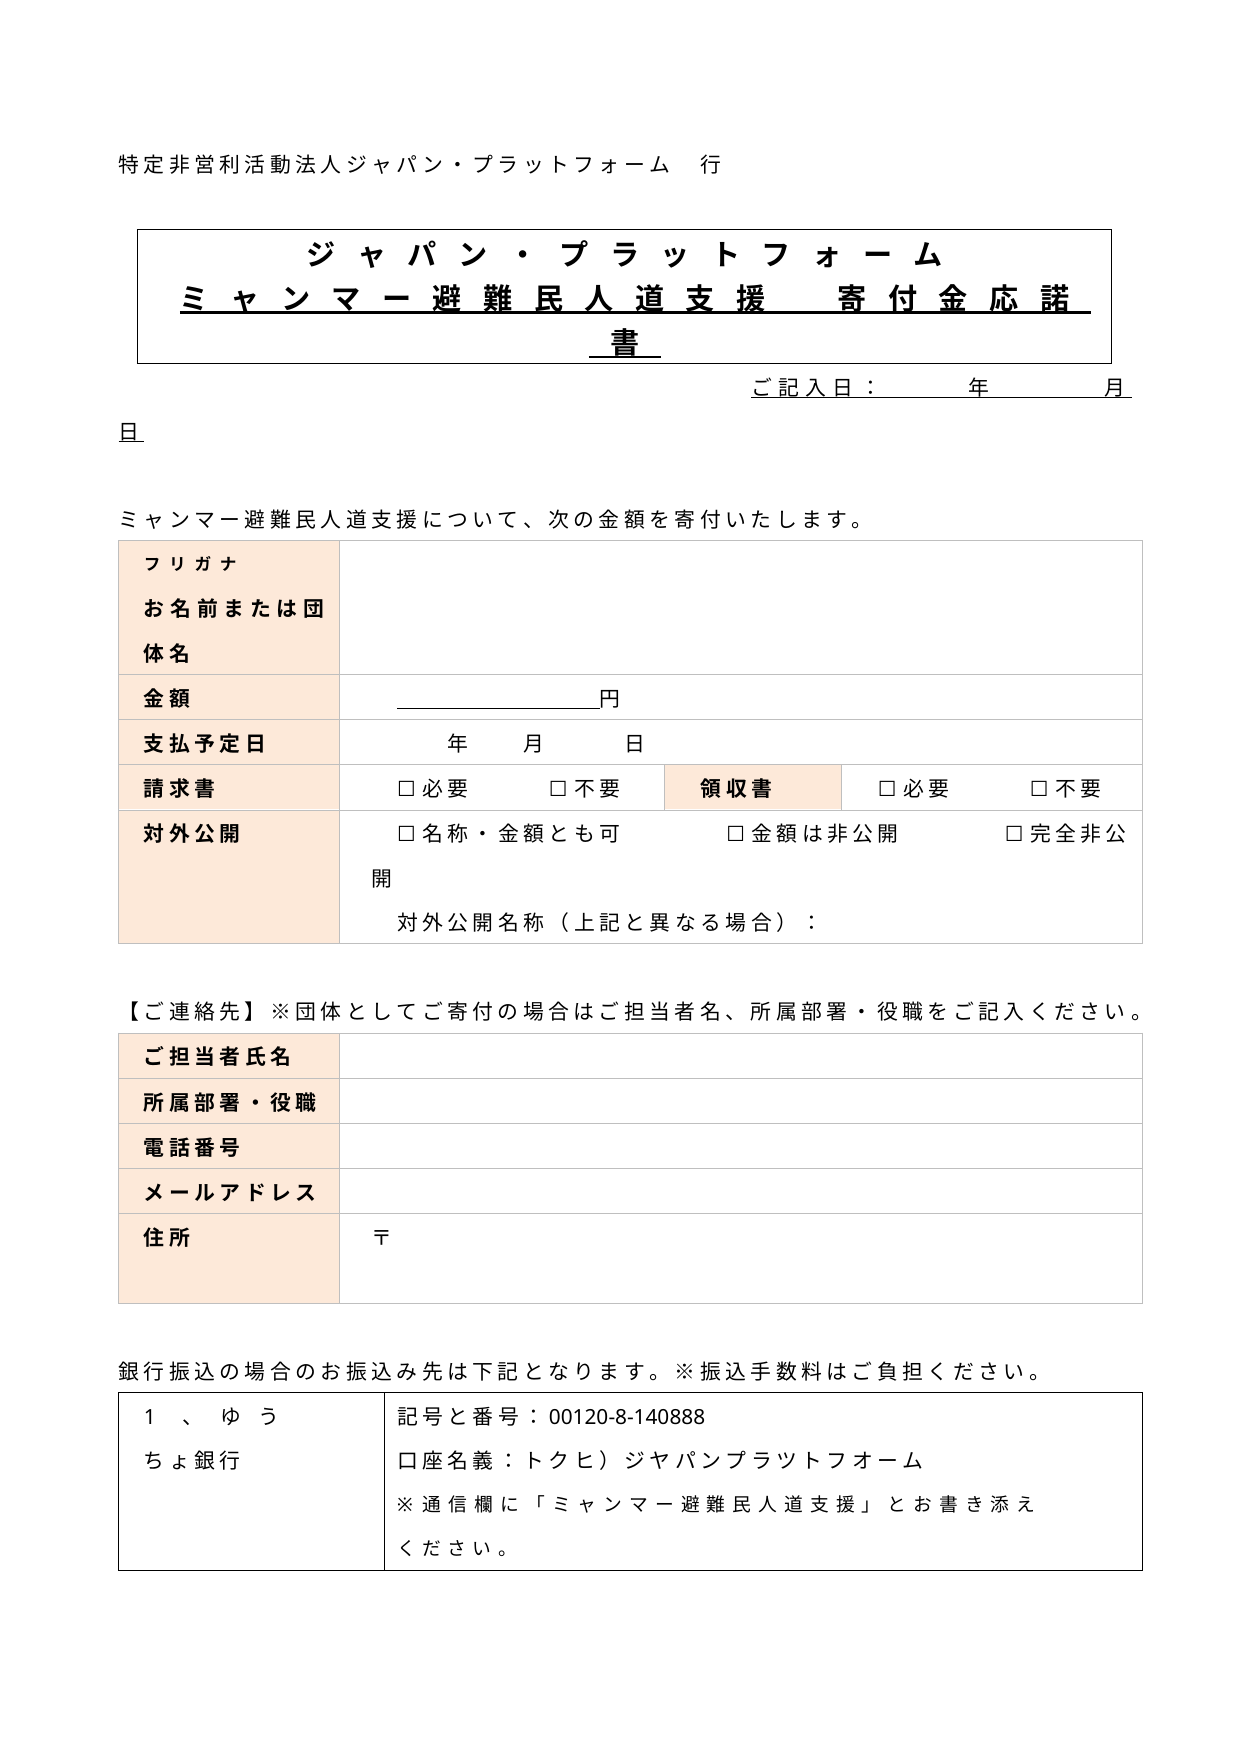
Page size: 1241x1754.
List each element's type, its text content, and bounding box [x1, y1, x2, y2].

table_cell 名称・金額とも可 金額は非公開 完全非公開 対外公開名称（上記と異なる場合）： [340, 811, 1142, 943]
text 【ご連絡先】※団体としてご寄付の場合はご担当者名、所属部署・役職をご記入ください。 [118, 988, 1131, 1032]
table_header フリガナ お名前または団体名 [119, 541, 339, 674]
table_cell メールアドレス [119, 1169, 339, 1213]
table_cell 請求書 [119, 765, 339, 809]
text ご記入日： 年 月 日 [118, 364, 1131, 452]
table_header ご担当者氏名 [119, 1034, 339, 1078]
table_cell 必要 不要 [842, 765, 1142, 809]
table_cell 支払予定日 [119, 720, 339, 764]
table_header [340, 541, 1142, 674]
table_cell 金額 [119, 675, 339, 719]
table_cell [340, 1124, 1142, 1168]
table_cell [340, 1169, 1142, 1213]
table_cell 所属部署・役職 [119, 1079, 339, 1123]
table_header 記号と番号：00120-8-140888 口座名義：トクヒ）ジヤパンプラツトフオーム ※通信欄に「ミャンマー避難民人道支援」とお書き添えください。 [385, 1393, 1142, 1570]
table_cell 円 [340, 675, 1142, 719]
table_cell 電話番号 [119, 1124, 339, 1168]
table_cell 必要 不要 [340, 765, 664, 809]
text ミャンマー避難民人道支援について、次の金額を寄付いたします。 [118, 496, 1131, 540]
table_header [340, 1034, 1142, 1078]
text 特定非営利活動法人ジャパン・プラットフォーム 行 [118, 141, 1131, 185]
table_cell 対外公開 [119, 811, 339, 943]
table_header ジャパン・プラットフォーム ミャンマー避難民人道支援 寄付金応諾書 [138, 230, 1111, 363]
table_header 1、ゆうちょ銀行 [119, 1393, 384, 1570]
table_cell 領収書 [665, 765, 841, 809]
text 銀行振込の場合のお振込み先は下記となります。※振込手数料はご負担ください。 [118, 1348, 1042, 1392]
table_cell 〒 [340, 1214, 1142, 1303]
table_cell 年 月 日 [340, 720, 1142, 764]
table_cell 住所 [119, 1214, 339, 1303]
table_cell [340, 1079, 1142, 1123]
